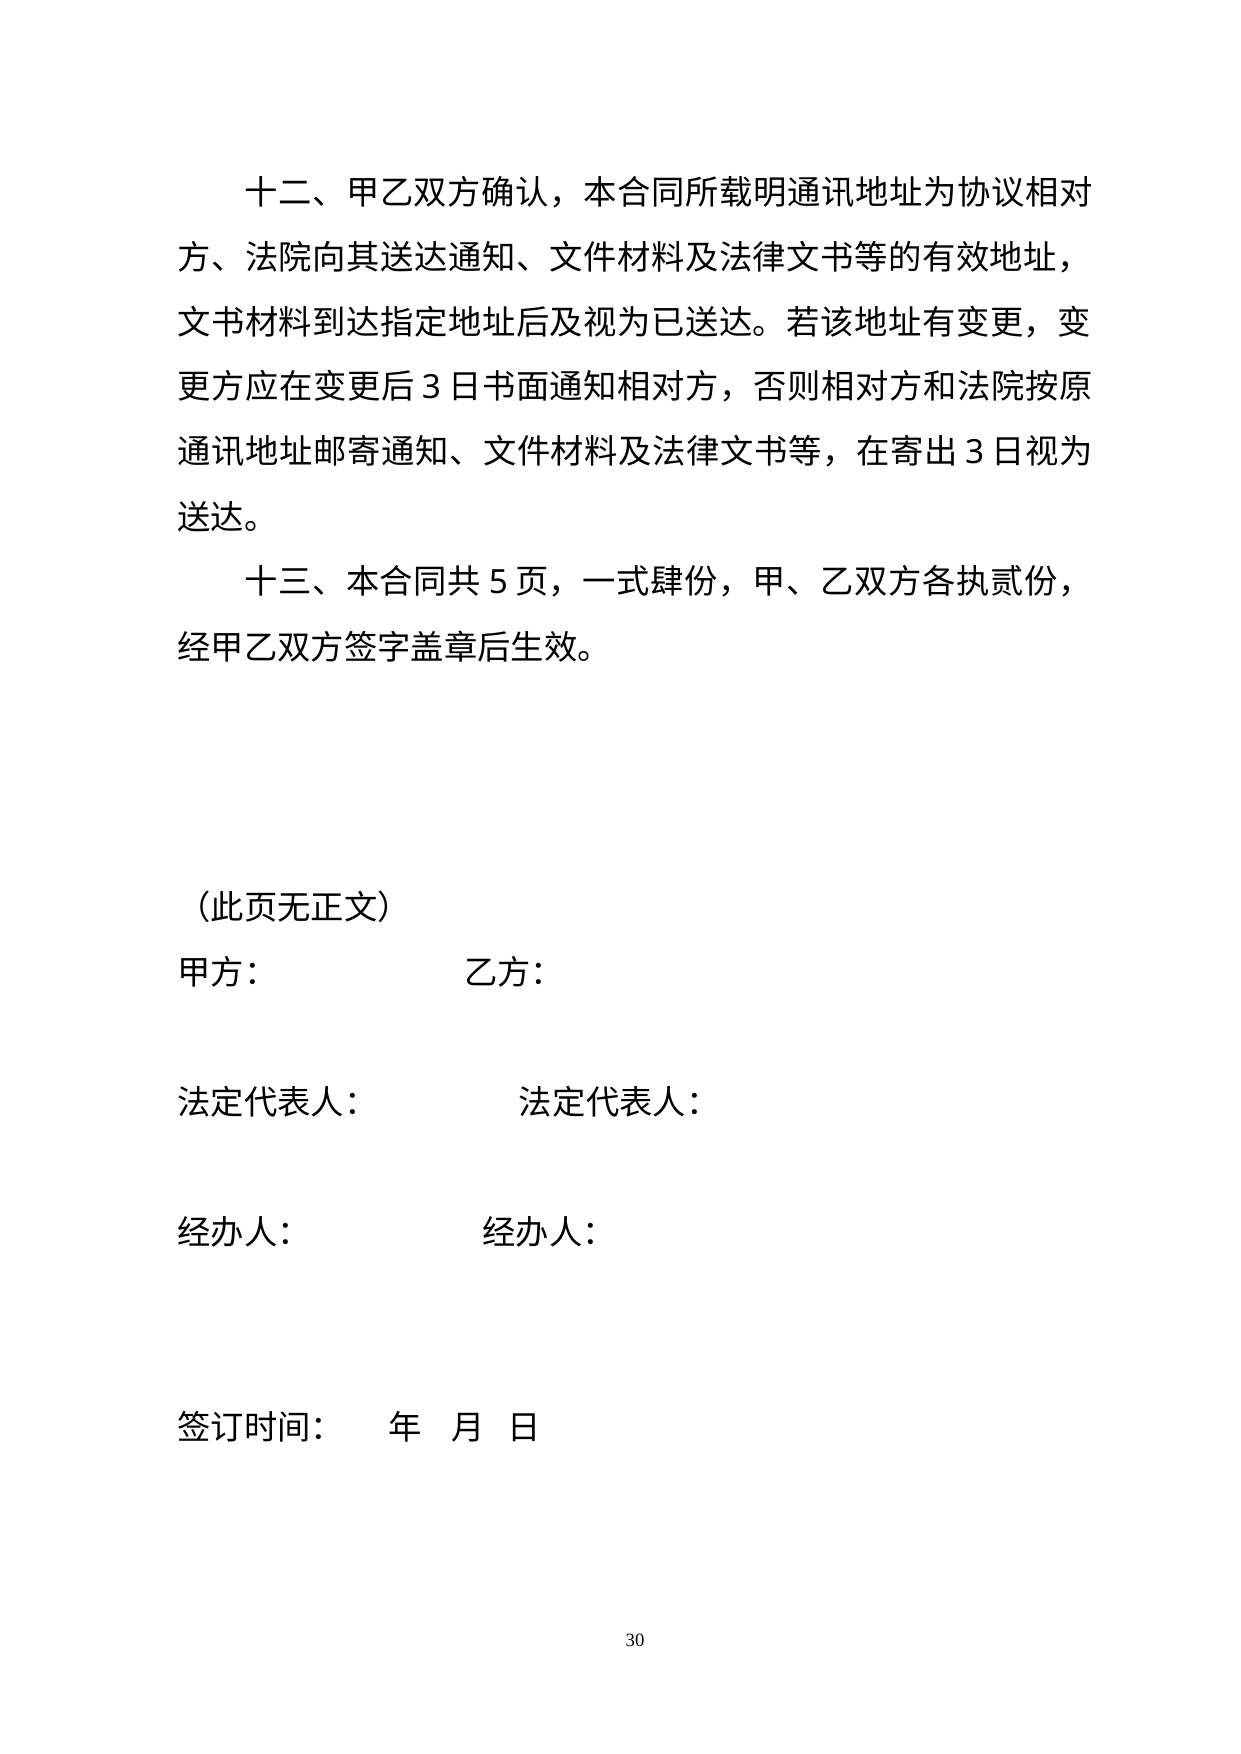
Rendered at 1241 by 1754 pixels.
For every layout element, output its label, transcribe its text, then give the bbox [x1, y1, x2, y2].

text 十三、本合同共5页，一式肆份，甲、乙双方各执贰份，经甲乙双方签字盖章后生效。 [177, 547, 1092, 677]
text 十二、甲乙双方确认，本合同所载明通讯地址为协议相对方、法院向其送达通知、文件材料及法律文书等的有效地址，文书材料到达指定地址后及视为已送达。若该地址有变更，变更方应在变更后3日书面通知相对方，否则相对方和法院按原通讯地址邮寄通知、文件材料及法律文书等，在寄出3日视为送达。 [177, 157, 1092, 547]
text （此页无正文） [177, 872, 1092, 937]
text 经办人： 经办人： [177, 1197, 1092, 1262]
text 法定代表人： 法定代表人： [177, 1067, 1092, 1132]
text 甲方： 乙方： [177, 937, 1092, 1002]
text 签订时间： 年 月 日 [177, 1392, 1092, 1457]
